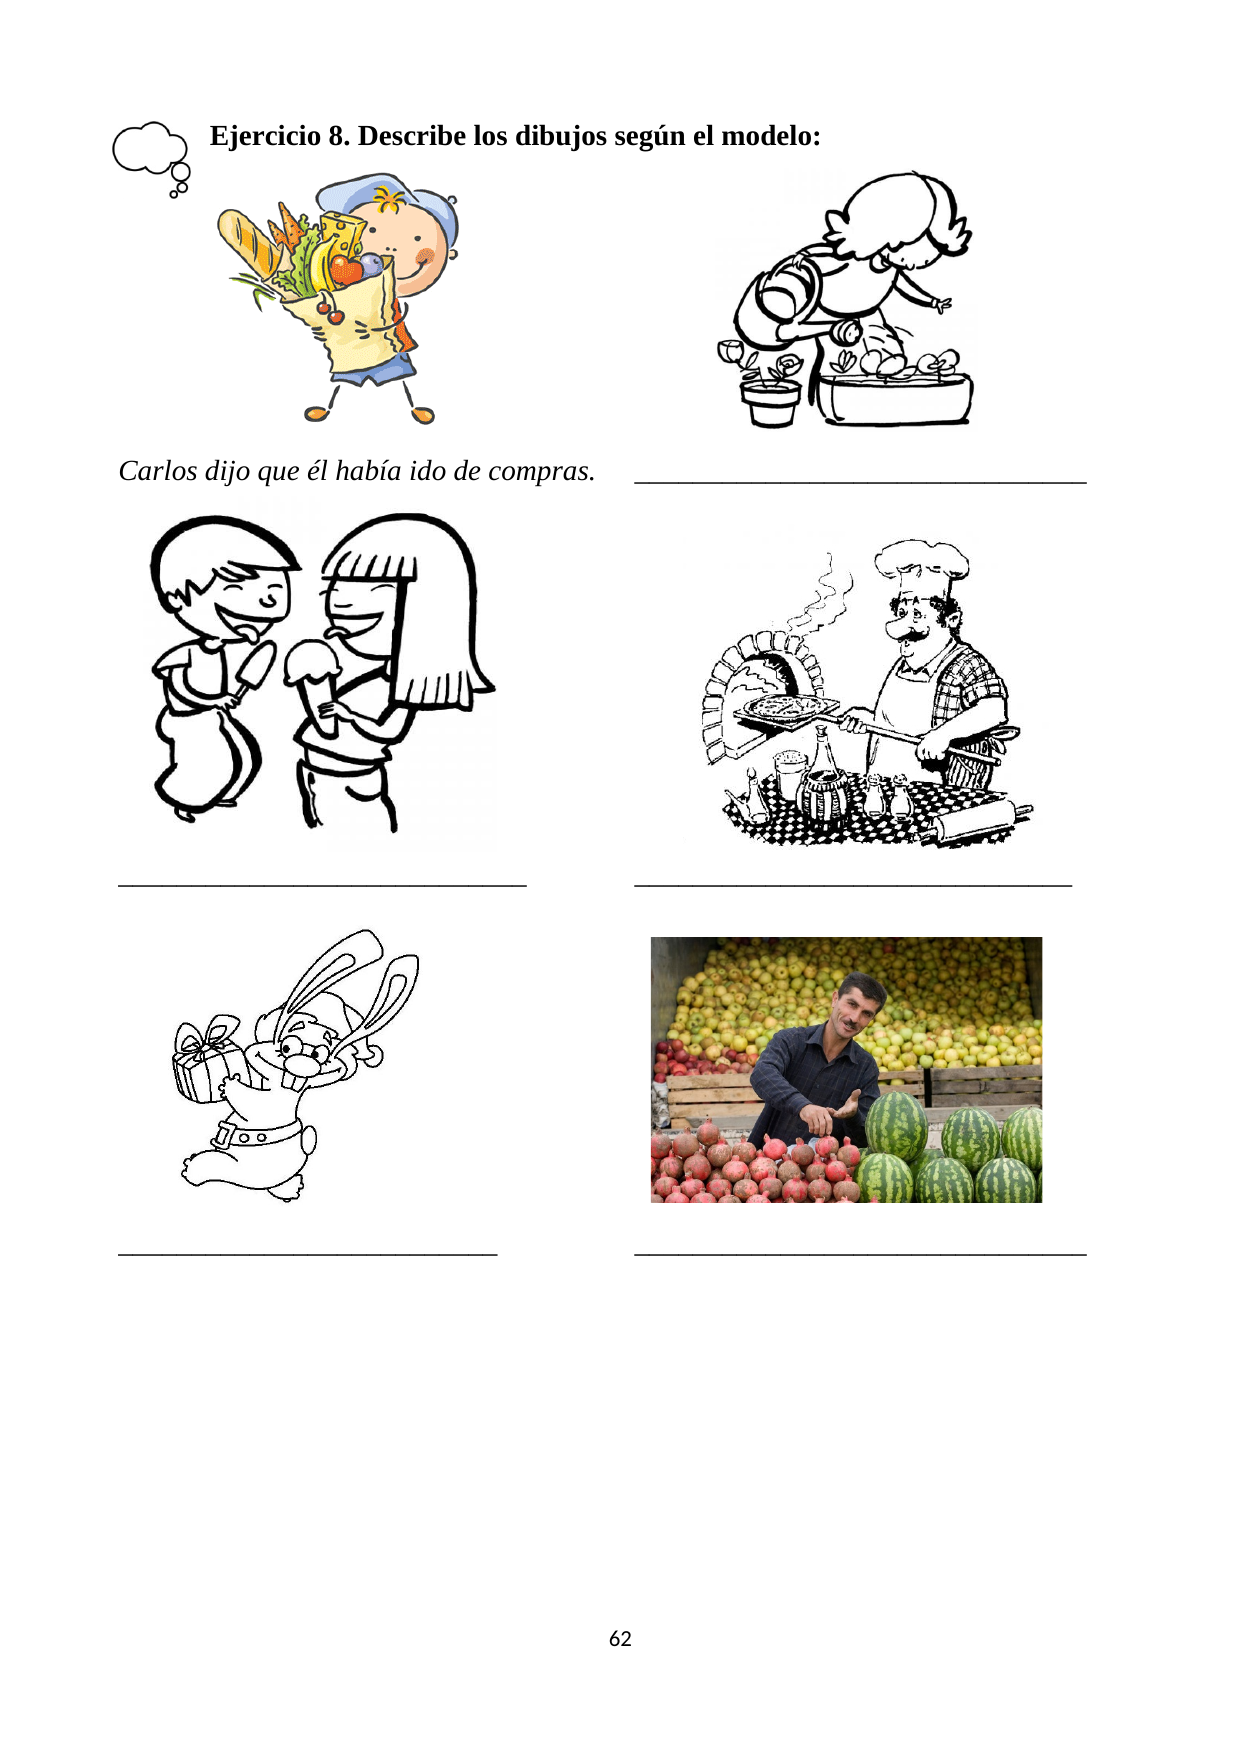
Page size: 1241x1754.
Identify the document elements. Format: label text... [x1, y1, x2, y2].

text ____________________________ ______________________________ [118, 856, 1122, 889]
text Ejercicio 8. Describe los dibujos según el modelo: [118, 118, 1122, 152]
picture [650, 937, 1043, 1203]
picture [683, 514, 1066, 852]
picture [143, 496, 498, 852]
picture [212, 168, 462, 428]
picture [714, 168, 978, 432]
picture [112, 121, 191, 199]
text Carlos dijo que él había ido de compras. _______________________________ [118, 453, 1122, 487]
text __________________________ _______________________________ [118, 1225, 1122, 1258]
picture [143, 925, 433, 1216]
